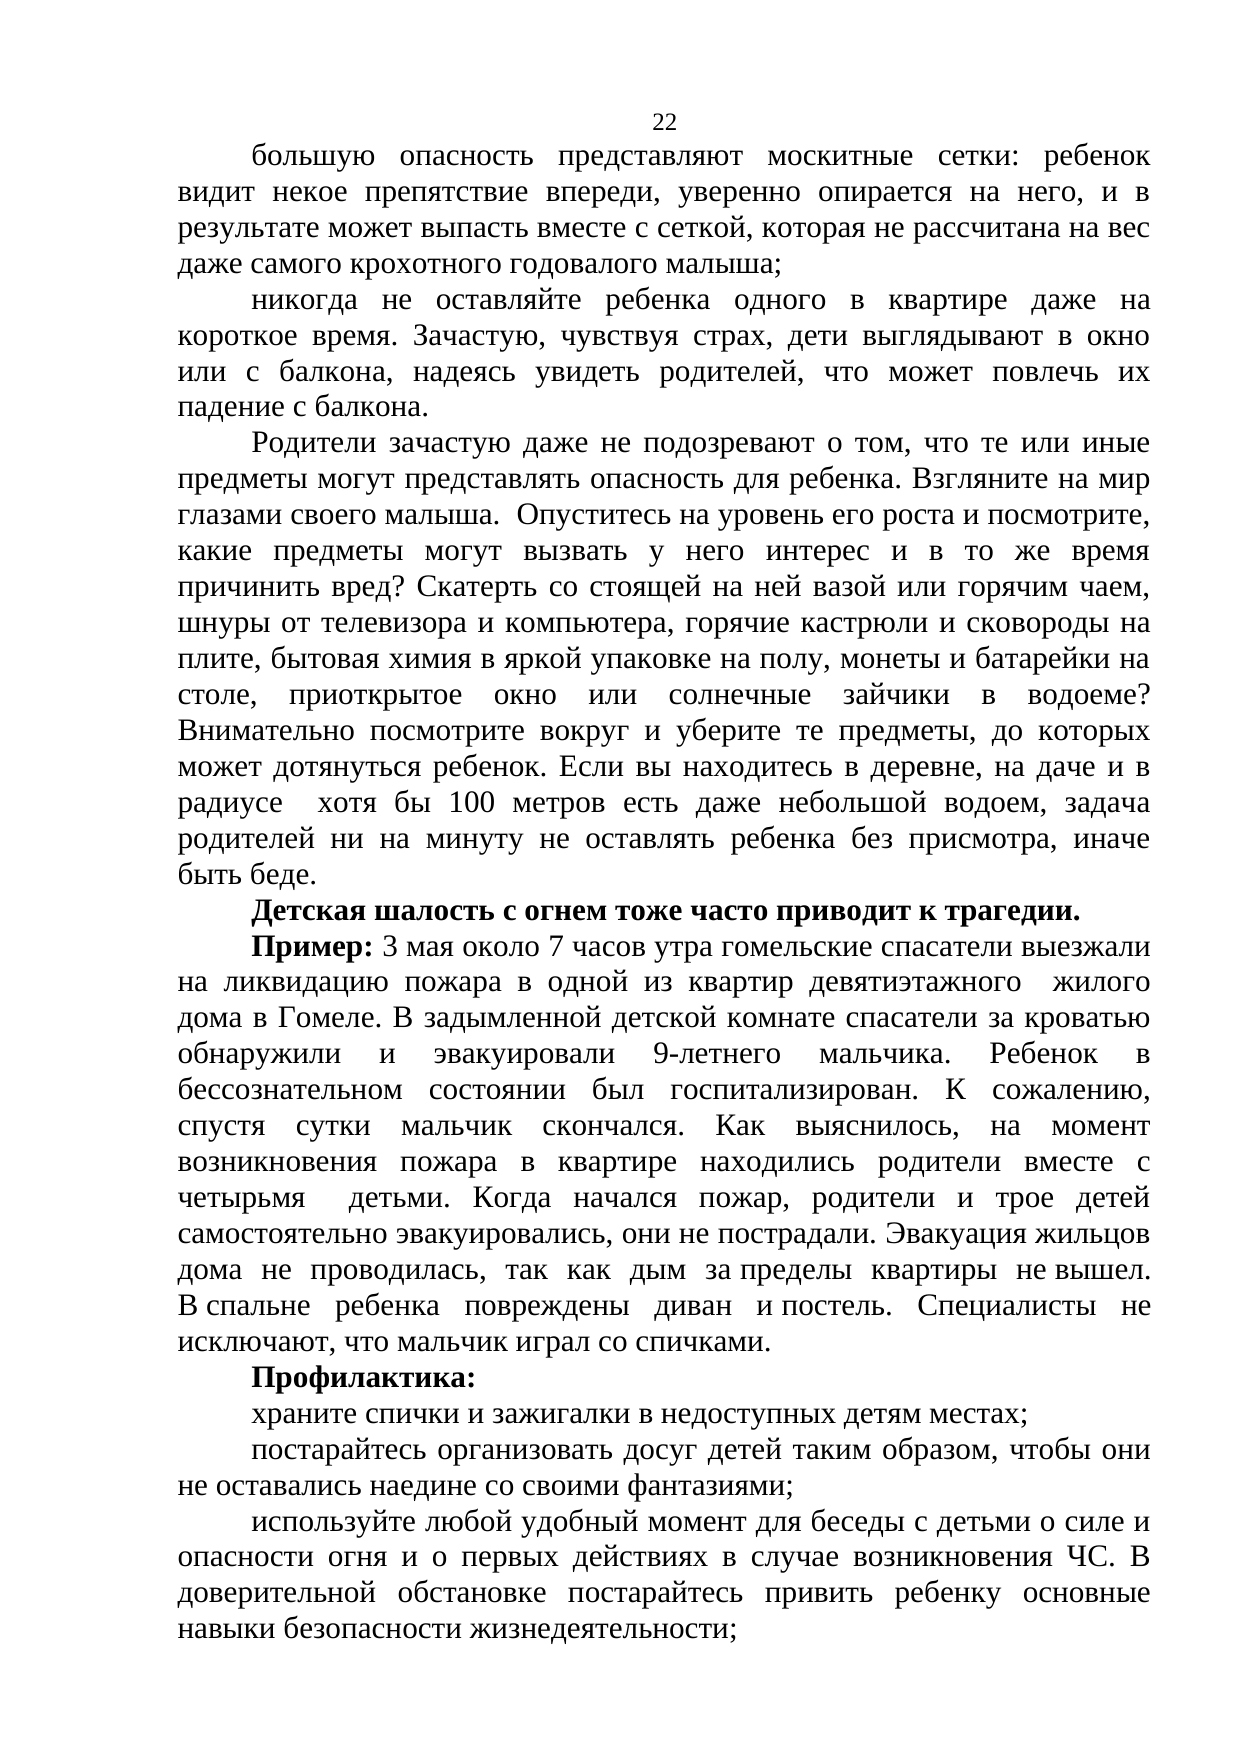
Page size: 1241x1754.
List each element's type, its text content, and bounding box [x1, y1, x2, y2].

text постарайтесь организовать досуг детей таким образом, чтобы они не оставались наедине со своими фантазиями; [177, 1430, 1152, 1502]
text Родители зачастую даже не подозревают о том, что те или иные предметы могут представлять опасность для ребенка. Взгляните на мир глазами своего малыша. Опуститесь на уровень его роста и посмотрите, какие предметы могут вызвать у него интерес и в то же время причинить вред? Скатерть со стоящей на ней вазой или горячим чаем, шнуры от телевизора и компьютера, горячие кастрюли и сковороды на плите, бытовая химия в яркой упаковке на полу, монеты и батарейки на столе, приоткрытое окно или солнечные зайчики в водоеме? Внимательно посмотрите вокруг и уберите те предметы, до которых может дотянуться ребенок. Если вы находитесь в деревне, на даче и в радиусе хотя бы 100 метров есть даже небольшой водоем, задача родителей ни на минуту не оставлять ребенка без присмотра, иначе быть беде. [177, 424, 1152, 891]
text храните спички и зажигалки в недоступных детям местах; [177, 1394, 1152, 1430]
text Детская шалость с огнем тоже часто приводит к трагедии. [177, 891, 1152, 927]
text Профилактика: [177, 1358, 1152, 1394]
text большую опасность представляют москитные сетки: ребенок видит некое препятствие впереди, уверенно опирается на него, и в результате может выпасть вместе с сеткой, которая не рассчитана на вес даже самого крохотного годовалого малыша; [177, 136, 1152, 280]
text Пример: 3 мая около 7 часов утра гомельские спасатели выезжали на ликвидацию пожара в одной из квартир девятиэтажного жилого дома в Гомеле. В задымленной детской комнате спасатели за кроватью обнаружили и эвакуировали 9-летнего мальчика. Ребенок в бессознательном состоянии был госпитализирован. К сожалению, спустя сутки мальчик скончался. Как выяснилось, на момент возникновения пожара в квартире находились родители вместе с четырьмя детьми. Когда начался пожар, родители и трое детей самостоятельно эвакуировались, они не пострадали. Эвакуация жильцов дома не проводилась, так как дым за пределы квартиры не вышел. В спальне ребенка повреждены диван и постель. Специалисты не исключают, что мальчик играл со спичками. [177, 927, 1152, 1358]
text никогда не оставляйте ребенка одного в квартире даже на короткое время. Зачастую, чувствуя страх, дети выглядывают в окно или с балкона, надеясь увидеть родителей, что может повлечь их падение с балкона. [177, 280, 1152, 424]
text используйте любой удобный момент для беседы с детьми о силе и опасности огня и о первых действиях в случае возникновения ЧС. В доверительной обстановке постарайтесь привить ребенку основные навыки безопасности жизнедеятельности; [177, 1502, 1152, 1646]
